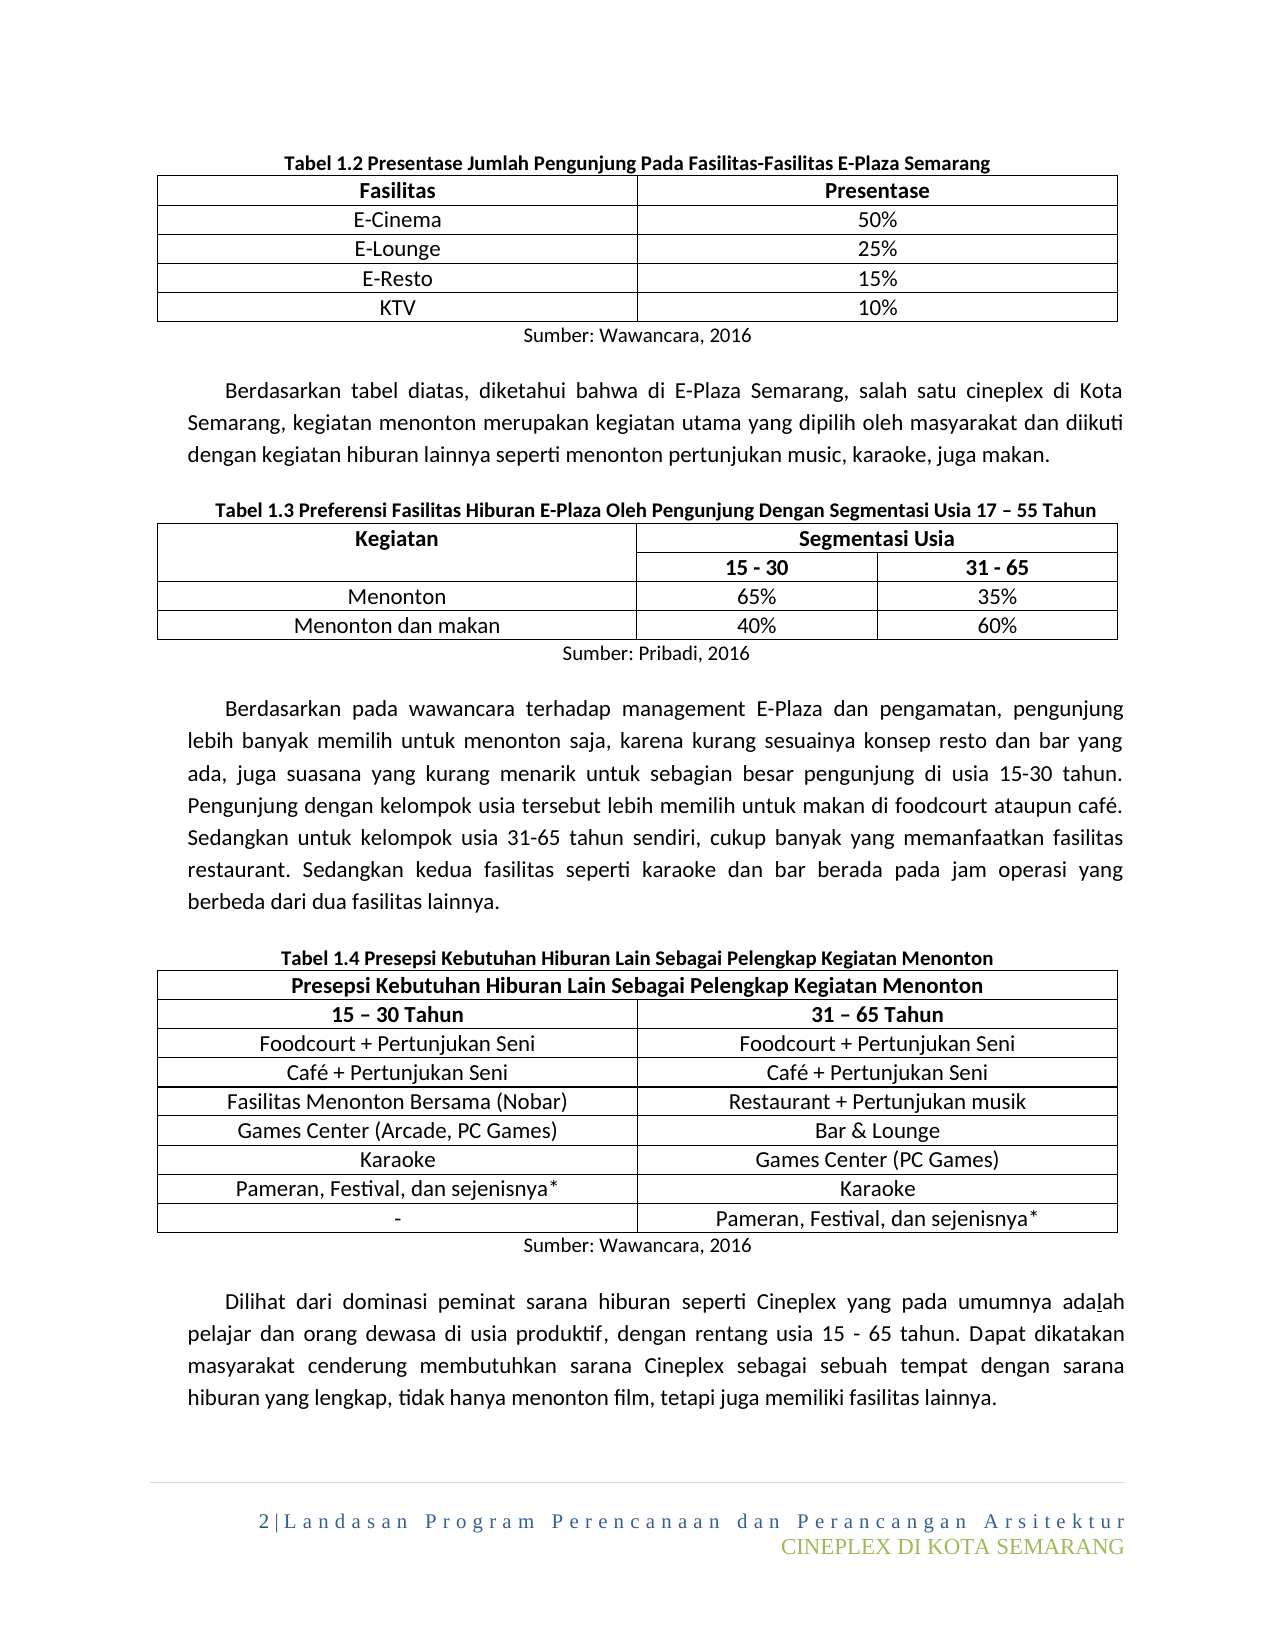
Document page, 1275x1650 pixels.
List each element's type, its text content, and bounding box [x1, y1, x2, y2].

table_cell 31 – 65 Tahun [638, 1000, 1117, 1028]
table_cell Bar & Lounge [638, 1116, 1117, 1144]
table_cell 15 – 30 Tahun [158, 1000, 637, 1028]
text Dilihat dari dominasi peminat sarana hiburan seperti Cineplex yang pada umumnya adalah pelajar dan orang dewasa di usia produktif, dengan rentang usia 15 - 65 tahun. Dapat dikatakan masyarakat cenderung membutuhkan sarana Cineplex sebagai sebuah tempat dengan sarana hiburan yang lengkap, tidak hanya menonton film, tetapi juga memiliki fasilitas lainnya. [187, 1287, 1125, 1411]
table_cell Pameran, Festival, dan sejenisnya* [638, 1204, 1117, 1232]
text Sumber: Pribadi, 2016 [187, 640, 1125, 666]
text Tabel 1.3 Preferensi Fasilitas Hiburan E-Plaza Oleh Pengunjung Dengan Segmentasi Usia 17 – 55 Tahun [187, 497, 1125, 523]
table_cell 15 - 30 [637, 553, 877, 581]
table_cell 31 - 65 [878, 553, 1117, 581]
table_cell 35% [878, 582, 1117, 610]
table_cell Fasilitas Menonton Bersama (Nobar) [158, 1088, 637, 1115]
text Sumber: Wawancara, 2016 [150, 322, 1125, 347]
table_cell E-Resto [158, 264, 637, 292]
table_cell Karaoke [158, 1146, 637, 1173]
table_cell 60% [878, 611, 1117, 639]
text Sumber: Wawancara, 2016 [150, 1233, 1125, 1258]
table_header Presentase [638, 176, 1117, 204]
table_cell Restaurant + Pertunjukan musik [638, 1088, 1117, 1115]
table_cell E-Cinema [158, 206, 637, 233]
table_cell Café + Pertunjukan Seni [638, 1058, 1117, 1086]
table_cell Café + Pertunjukan Seni [158, 1058, 637, 1086]
table_header Segmentasi Usia [637, 524, 1117, 552]
table_cell Foodcourt + Pertunjukan Seni [158, 1029, 637, 1057]
table_header Kegiatan [158, 524, 636, 581]
table_cell Menonton [158, 582, 636, 610]
table_cell Foodcourt + Pertunjukan Seni [638, 1029, 1117, 1057]
text Tabel 1.4 Presepsi Kebutuhan Hiburan Lain Sebagai Pelengkap Kegiatan Menonton [150, 945, 1125, 970]
table_cell - [158, 1204, 637, 1232]
table_cell 65% [637, 582, 877, 610]
table_cell KTV [158, 293, 637, 321]
table_cell Games Center (PC Games) [638, 1146, 1117, 1173]
text Berdasarkan pada wawancara terhadap management E-Plaza dan pengamatan, pengunjung lebih banyak memilih untuk menonton saja, karena kurang sesuainya konsep resto dan bar yang ada, juga suasana yang kurang menarik untuk sebagian besar pengunjung di usia 15-30 tahun. Pengunjung dengan kelompok usia tersebut lebih memilih untuk makan di foodcourt ataupun café. Sedangkan untuk kelompok usia 31-65 tahun sendiri, cukup banyak yang memanfaatkan fasilitas restaurant. Sedangkan kedua fasilitas seperti karaoke dan bar berada pada jam operasi yang berbeda dari dua fasilitas lainnya. [187, 694, 1125, 916]
text Berdasarkan tabel diatas, diketahui bahwa di E-Plaza Semarang, salah satu cineplex di Kota Semarang, kegiatan menonton merupakan kegiatan utama yang dipilih oleh masyarakat dan diikuti dengan kegiatan hiburan lainnya seperti menonton pertunjukan music, karaoke, juga makan. [187, 376, 1125, 468]
table_cell Pameran, Festival, dan sejenisnya* [158, 1175, 637, 1203]
table_cell E-Lounge [158, 235, 637, 263]
table_header Presepsi Kebutuhan Hiburan Lain Sebagai Pelengkap Kegiatan Menonton [158, 971, 1117, 999]
text Tabel 1.2 Presentase Jumlah Pengunjung Pada Fasilitas-Fasilitas E-Plaza Semarang [150, 150, 1125, 175]
table_cell Games Center (Arcade, PC Games) [158, 1116, 637, 1144]
table_cell 40% [637, 611, 877, 639]
table_header Fasilitas [158, 176, 637, 204]
table_cell 50% [638, 206, 1117, 233]
table_cell Menonton dan makan [158, 611, 636, 639]
table_cell Karaoke [638, 1175, 1117, 1203]
table_cell 10% [638, 293, 1117, 321]
table_cell 25% [638, 235, 1117, 263]
table_cell 15% [638, 264, 1117, 292]
